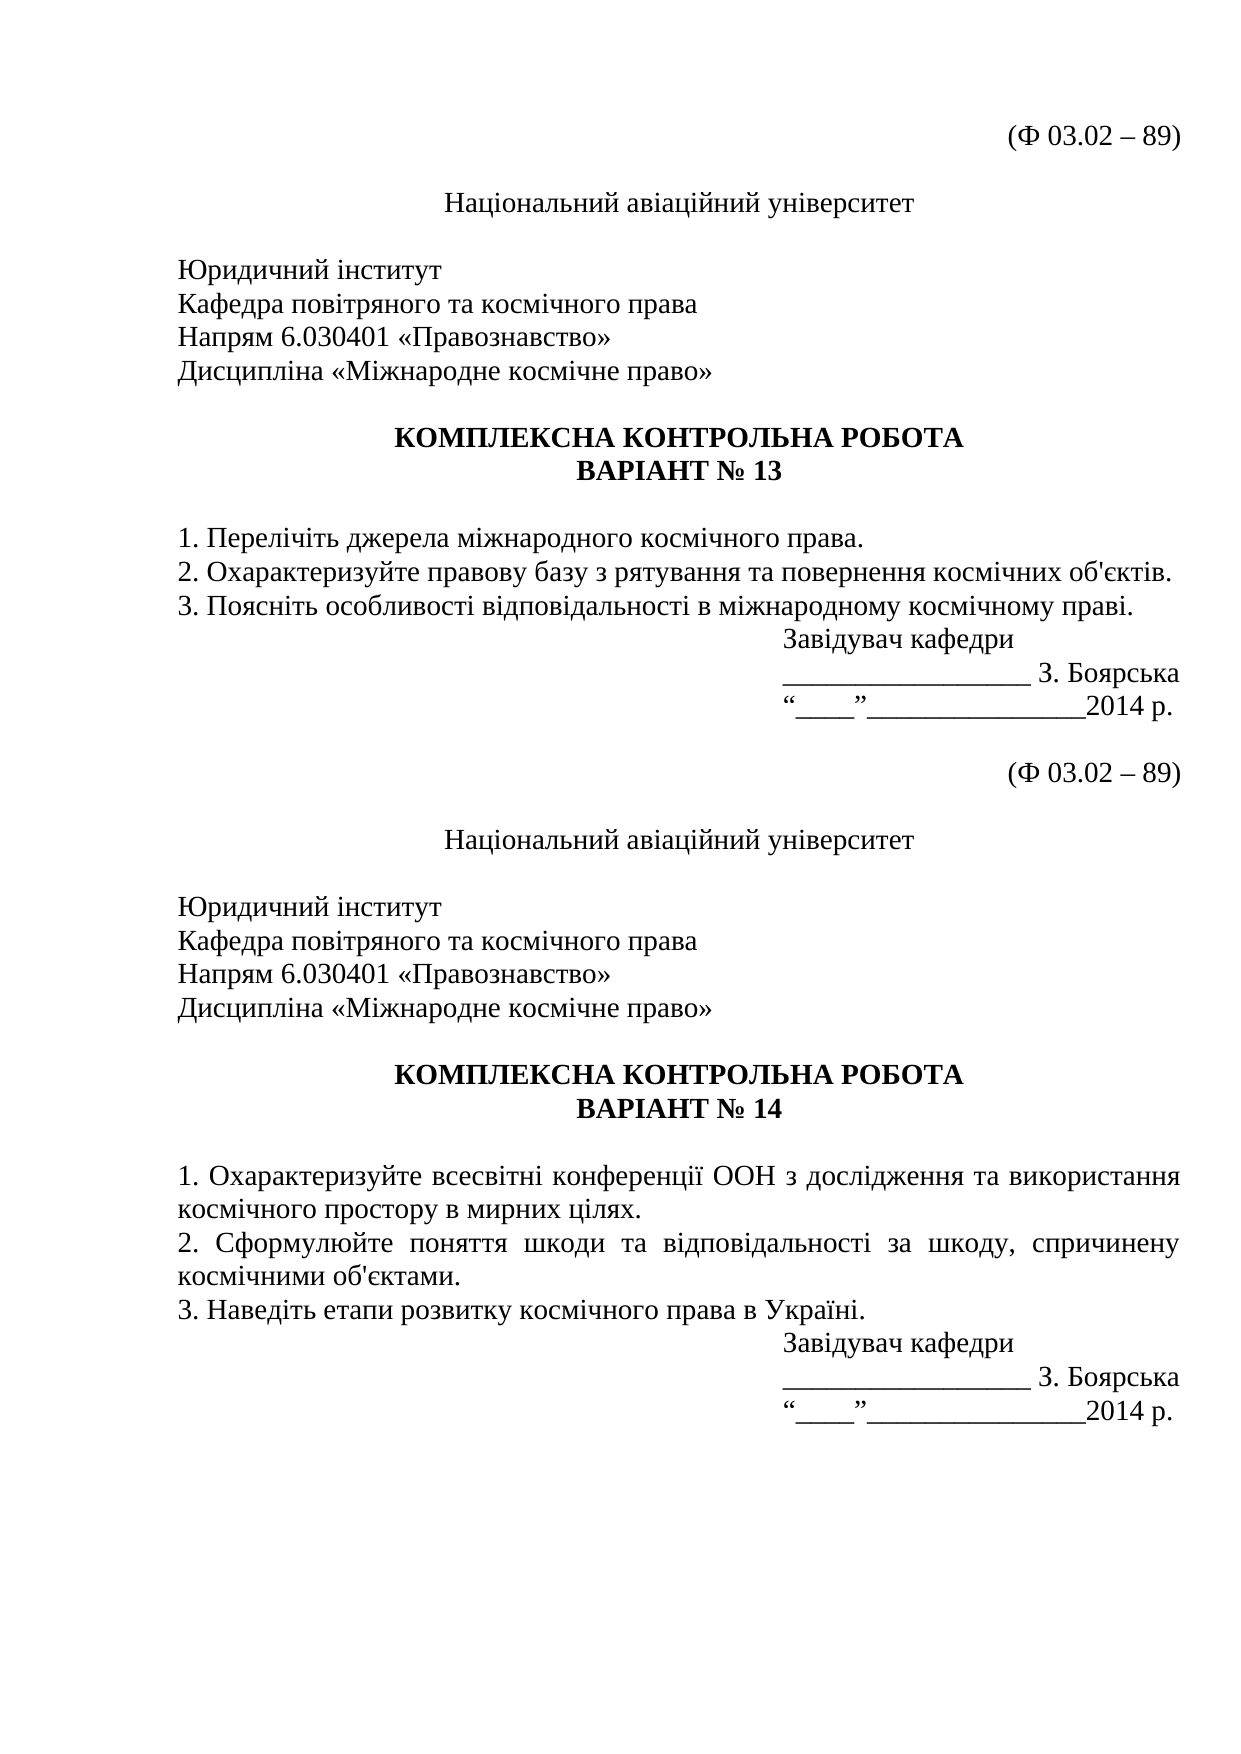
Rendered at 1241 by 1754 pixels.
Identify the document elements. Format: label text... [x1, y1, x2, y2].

text 3. Поясніть особливості відповідальності в міжнародному космічному праві. [177, 588, 1181, 621]
text Напрям 6.030401 «Правознавство» [177, 957, 1181, 990]
text Дисципліна «Міжнародне космічне право» [177, 990, 1181, 1024]
text “____”_______________2014 р. [783, 1393, 1181, 1426]
text Дисципліна «Міжнародне космічне право» [177, 353, 1181, 386]
text “____”_______________2014 р. [783, 688, 1181, 722]
text комплексна контрольна робота [177, 420, 1181, 453]
text Завідувач кафедри [783, 621, 1181, 655]
text _________________ З. Боярська [783, 1359, 1181, 1393]
text 1. Охарактеризуйте всесвітні конференції ООН з дослідження та використання космічного простору в мирних цілях. [177, 1158, 1181, 1225]
text 2. Охарактеризуйте правову базу з рятування та повернення космічних об'єктів. [177, 554, 1181, 588]
text 2. Сформулюйте поняття шкоди та відповідальності за шкоду, спричинену космічними об'єктами. [177, 1225, 1181, 1292]
text Юридичний інститут [177, 889, 1181, 923]
text 1. Перелічіть джерела міжнародного космічного права. [177, 521, 1181, 554]
text Національний авіаційний університет [177, 822, 1181, 856]
text (Ф 03.02 – 89) [177, 118, 1181, 152]
text Кафедра повітряного та космічного права [177, 286, 1181, 319]
text Національний авіаційний університет [177, 185, 1181, 219]
text Напрям 6.030401 «Правознавство» [177, 319, 1181, 353]
text Завідувач кафедри [783, 1326, 1181, 1359]
text Юридичний інститут [177, 252, 1181, 286]
text 3. Наведіть етапи розвитку космічного права в Україні. [177, 1292, 1181, 1326]
text _________________ З. Боярська [783, 655, 1181, 688]
text ВАРІАНТ № 14 [177, 1091, 1181, 1124]
text Кафедра повітряного та космічного права [177, 923, 1181, 957]
text ВАРІАНТ № 13 [177, 453, 1181, 487]
text (Ф 03.02 – 89) [177, 755, 1181, 789]
text комплексна контрольна робота [177, 1057, 1181, 1091]
